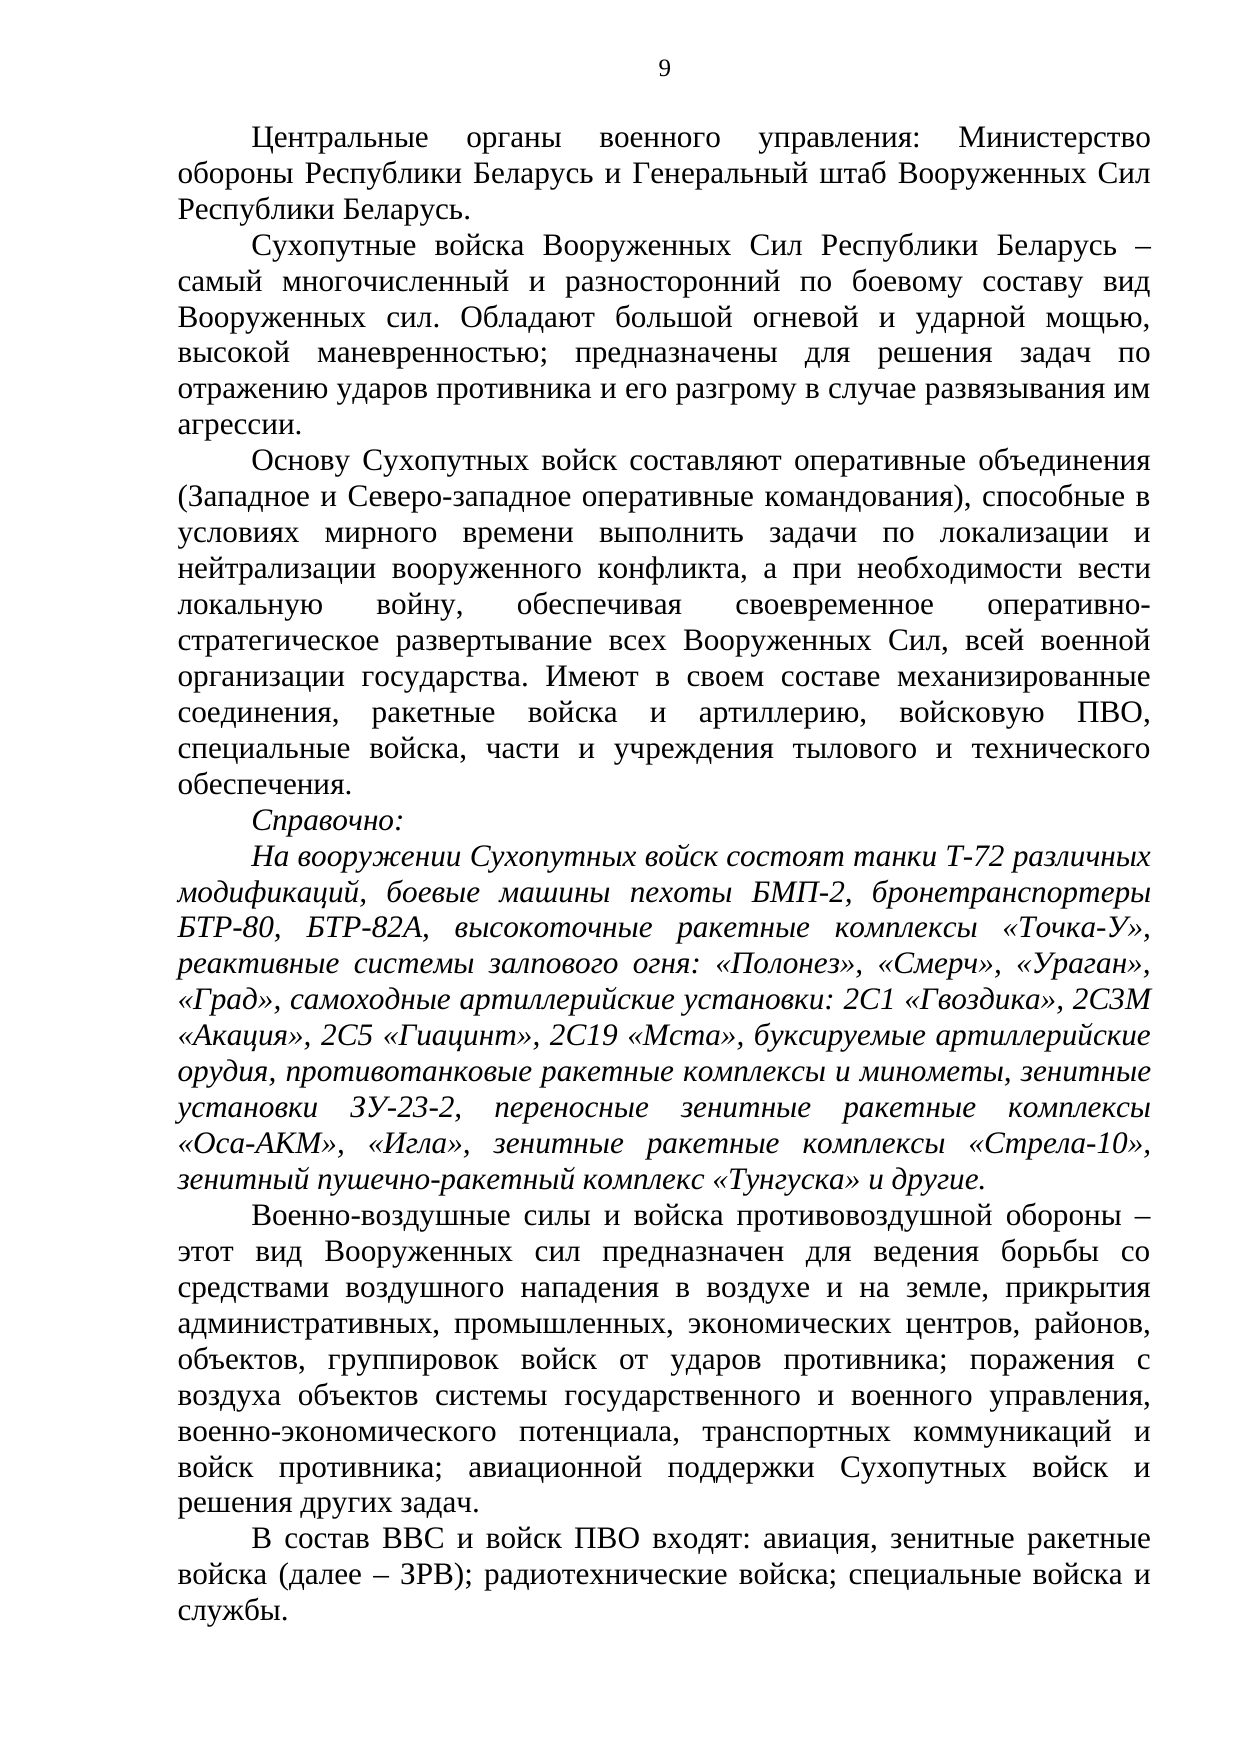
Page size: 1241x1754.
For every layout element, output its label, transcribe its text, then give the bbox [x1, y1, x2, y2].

text Справочно: [177, 801, 1152, 837]
text Военно-воздушные силы и войска противовоздушной обороны – этот вид Вооруженных сил предназначен для ведения борьбы со средствами воздушного нападения в воздухе и на земле, прикрытия административных, промышленных, экономических центров, районов, объектов, группировок войск от ударов противника; поражения с воздуха объектов системы государственного и военного управления, военно-экономического потенциала, транспортных коммуникаций и войск противника; авиационной поддержки Сухопутных войск и решения других задач. [177, 1196, 1152, 1520]
text Центральные органы военного управления: Министерство обороны Республики Беларусь и Генеральный штаб Вооруженных Сил Республики Беларусь. [177, 118, 1152, 226]
text Сухопутные войска Вооруженных Сил Республики Беларусь – самый многочисленный и разносторонний по боевому составу вид Вооруженных сил. Обладают большой огневой и ударной мощью, высокой маневренностью; предназначены для решения задач по отражению ударов противника и его разгрому в случае развязывания им агрессии. [177, 226, 1152, 442]
text На вооружении Сухопутных войск состоят танки Т-72 различных модификаций, боевые машины пехоты БМП-2, бронетранспортеры БТР-80, БТР-82А, высокоточные ракетные комплексы «Точка-У», реактивные системы залпового огня: «Полонез», «Смерч», «Ураган», «Град», самоходные артиллерийские установки: 2С1 «Гвоздика», 2С3М «Акация», 2С5 «Гиацинт», 2С19 «Мста», буксируемые артиллерийские орудия, противотанковые ракетные комплексы и минометы, зенитные установки ЗУ-23-2, переносные зенитные ракетные комплексы «Оса-АКМ», «Игла», зенитные ракетные комплексы «Стрела-10», зенитный пушечно-ракетный комплекс «Тунгуска» и другие. [177, 837, 1152, 1196]
text Основу Сухопутных войск составляют оперативные объединения (Западное и Северо-западное оперативные командования), способные в условиях мирного времени выполнить задачи по локализации и нейтрализации вооруженного конфликта, а при необходимости вести локальную войну, обеспечивая своевременное оперативно-стратегическое развертывание всех Вооруженных Сил, всей военной организации государства. Имеют в своем составе механизированные соединения, ракетные войска и артиллерию, войсковую ПВО, специальные войска, части и учреждения тылового и технического обеспечения. [177, 442, 1152, 801]
text В состав ВВС и войск ПВО входят: авиация, зенитные ракетные войска (далее – ЗРВ); радиотехнические войска; специальные войска и службы. [177, 1520, 1152, 1627]
